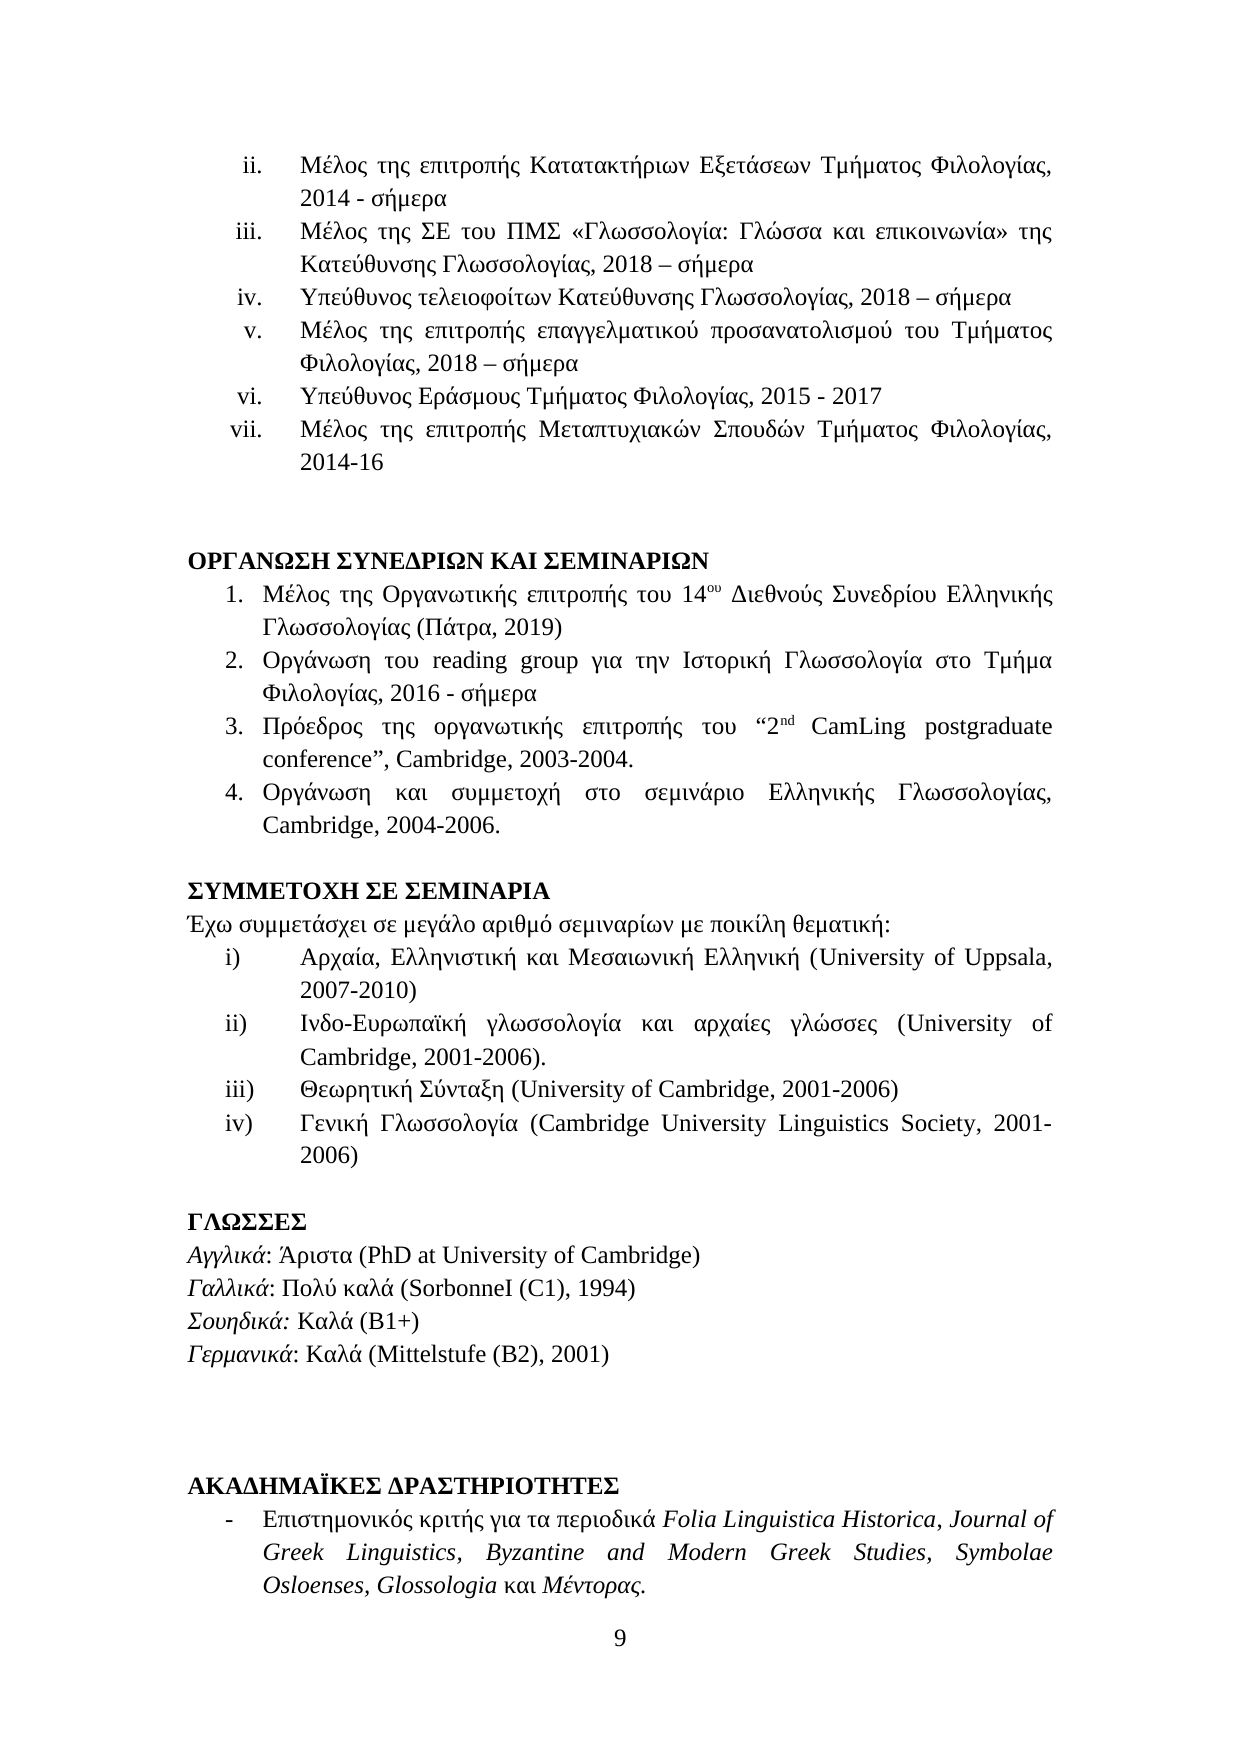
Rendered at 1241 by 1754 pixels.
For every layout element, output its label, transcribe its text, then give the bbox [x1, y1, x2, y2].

list Πρόεδρος της οργανωτικής επιτροπής του “2nd CamLing postgraduate conference”, Cambridge, 2003-2004. [225, 711, 1053, 773]
text Αγγλικά: Άριστα (PhD at University of Cambridge) [187, 1240, 1053, 1268]
list Επιστημονικός κριτής για τα περιοδικά Folia Linguistica Historica, Journal of Greek Linguistics, Byzantine and Modern Greek Studies, Symbolae Osloenses, Glossologia και Μέντορας. [225, 1504, 1053, 1599]
list Μέλος της επιτροπής Κατατακτήριων Εξετάσεων Τμήματος Φιλολογίας, 2014 - σήμερα [262, 150, 1053, 212]
list Οργάνωση και συμμετοχή στο σεμινάριο Ελληνικής Γλωσσολογίας, Cambridge, 2004-2006. [225, 777, 1053, 839]
text ΣΥΜΜΕΤΟΧΗ ΣΕ ΣΕΜΙΝΑΡΙΑ [187, 876, 1053, 905]
text ΑΚΑΔΗΜΑΪΚΕΣ ΔΡΑΣΤΗΡΙΟΤΗΤΕΣ [187, 1471, 1053, 1499]
text Έχω συμμετάσχει σε μεγάλο αριθμό σεμιναρίων με ποικίλη θεματική: [187, 909, 1053, 938]
text Γερμανικά: Καλά (Mittelstufe (B2), 2001) [187, 1339, 1053, 1367]
list Μέλος της επιτροπής επαγγελματικού προσανατολισμού του Τμήματος Φιλολογίας, 2018 – σήμερα [262, 315, 1053, 377]
list Μέλος της Οργανωτικής επιτροπής του 14ου Διεθνούς Συνεδρίου Ελληνικής Γλωσσολογίας (Πάτρα, 2019) [225, 579, 1053, 641]
list Θεωρητική Σύνταξη (University of Cambridge, 2001-2006) [225, 1074, 1053, 1103]
list Αρχαία, Ελληνιστική και Μεσαιωνική Ελληνική (University of Uppsala, 2007-2010) [225, 942, 1053, 1004]
list Μέλος της επιτροπής Μεταπτυχιακών Σπουδών Τμήματος Φιλολογίας, 2014-16 [262, 414, 1053, 476]
text Σουηδικά: Καλά (B1+) [187, 1306, 1053, 1334]
list Μέλος της ΣΕ του ΠΜΣ «Γλωσσολογία: Γλώσσα και επικοινωνία» της Κατεύθυνσης Γλωσσολογίας, 2018 – σήμερα [262, 216, 1053, 278]
text ΓΛΩΣΣΕΣ [187, 1207, 1053, 1235]
list Υπεύθυνος τελειοφοίτων Κατεύθυνσης Γλωσσολογίας, 2018 – σήμερα [262, 282, 1053, 311]
text Γαλλικά: Πολύ καλά (SorbonneI (C1), 1994) [187, 1273, 1053, 1301]
list Γενική Γλωσσολογία (Cambridge University Linguistics Society, 2001-2006) [225, 1108, 1053, 1169]
list Ινδο-Ευρωπαϊκή γλωσσολογία και αρχαίες γλώσσες (University of Cambridge, 2001-2006). [225, 1008, 1053, 1070]
list Οργάνωση του reading group για την Ιστορική Γλωσσολογία στο Τμήμα Φιλολογίας, 2016 - σήμερα [225, 645, 1053, 707]
text ΟΡΓΑΝΩΣΗ ΣΥΝΕΔΡΙΩΝ ΚΑΙ ΣΕΜΙΝΑΡΙΩΝ [187, 546, 1053, 575]
list Υπεύθυνος Εράσμους Τμήματος Φιλολογίας, 2015 - 2017 [262, 381, 1053, 410]
